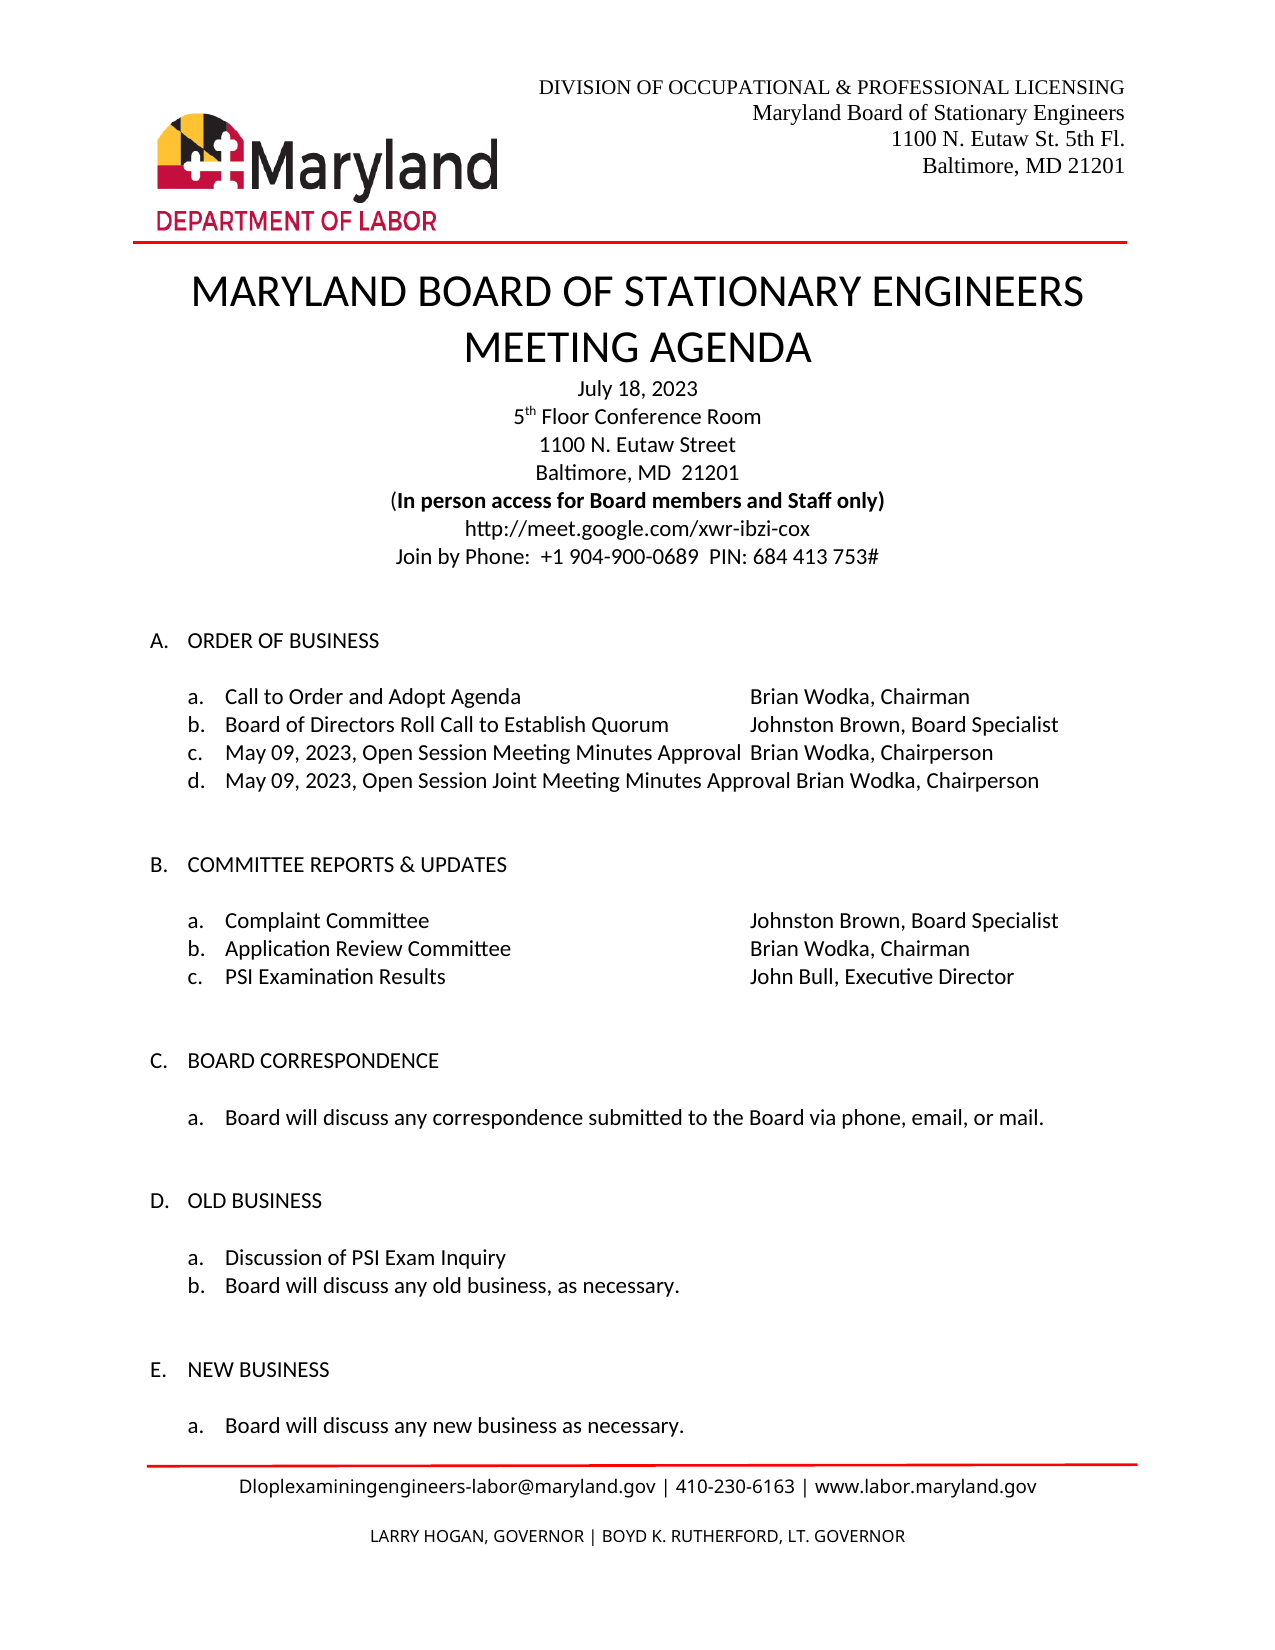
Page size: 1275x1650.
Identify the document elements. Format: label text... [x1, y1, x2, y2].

text (In person access for Board members and Staff only) [150, 486, 1125, 514]
list May 09, 2023, Open Session Meeting Minutes Approval Brian Wodka, Chairperson [187, 738, 1125, 766]
list NEW BUSINESS [150, 1355, 1125, 1383]
text MARYLAND BOARD OF STATIONARY ENGINEERS [150, 262, 1125, 318]
list Board will discuss any old business, as necessary. [187, 1271, 1125, 1299]
list Application Review Committee Brian Wodka, Chairman [187, 934, 1125, 962]
text Baltimore, MD 21201 [150, 458, 1125, 486]
list Discussion of PSI Exam Inquiry [187, 1243, 1125, 1271]
list BOARD CORRESPONDENCE [150, 1047, 1125, 1074]
text MEETING AGENDA [150, 318, 1125, 374]
list Board will discuss any new business as necessary. [187, 1411, 1125, 1439]
text Join by Phone: +1 904-900-0689 PIN: 684 413 753# [150, 542, 1125, 570]
list Board will discuss any correspondence submitted to the Board via phone, email, or mail. [187, 1103, 1125, 1131]
list Complaint Committee Johnston Brown, Board Specialist [187, 906, 1125, 934]
text July 18, 2023 [150, 374, 1125, 402]
list Board of Directors Roll Call to Establish Quorum Johnston Brown, Board Specialist [187, 710, 1125, 738]
list ORDER OF BUSINESS [150, 626, 1125, 654]
text 1100 N. Eutaw Street [150, 430, 1125, 458]
picture [150, 105, 504, 239]
list May 09, 2023, Open Session Joint Meeting Minutes Approval Brian Wodka, Chairperson [187, 766, 1125, 794]
text http://meet.google.com/xwr-ibzi-cox [150, 514, 1125, 542]
list Call to Order and Adopt Agenda Brian Wodka, Chairman [187, 682, 1125, 710]
text 5th Floor Conference Room [150, 402, 1125, 430]
list PSI Examination Results John Bull, Executive Director [187, 962, 1125, 991]
list OLD BUSINESS [150, 1187, 1125, 1215]
list COMMITTEE REPORTS & UPDATES [150, 850, 1125, 878]
